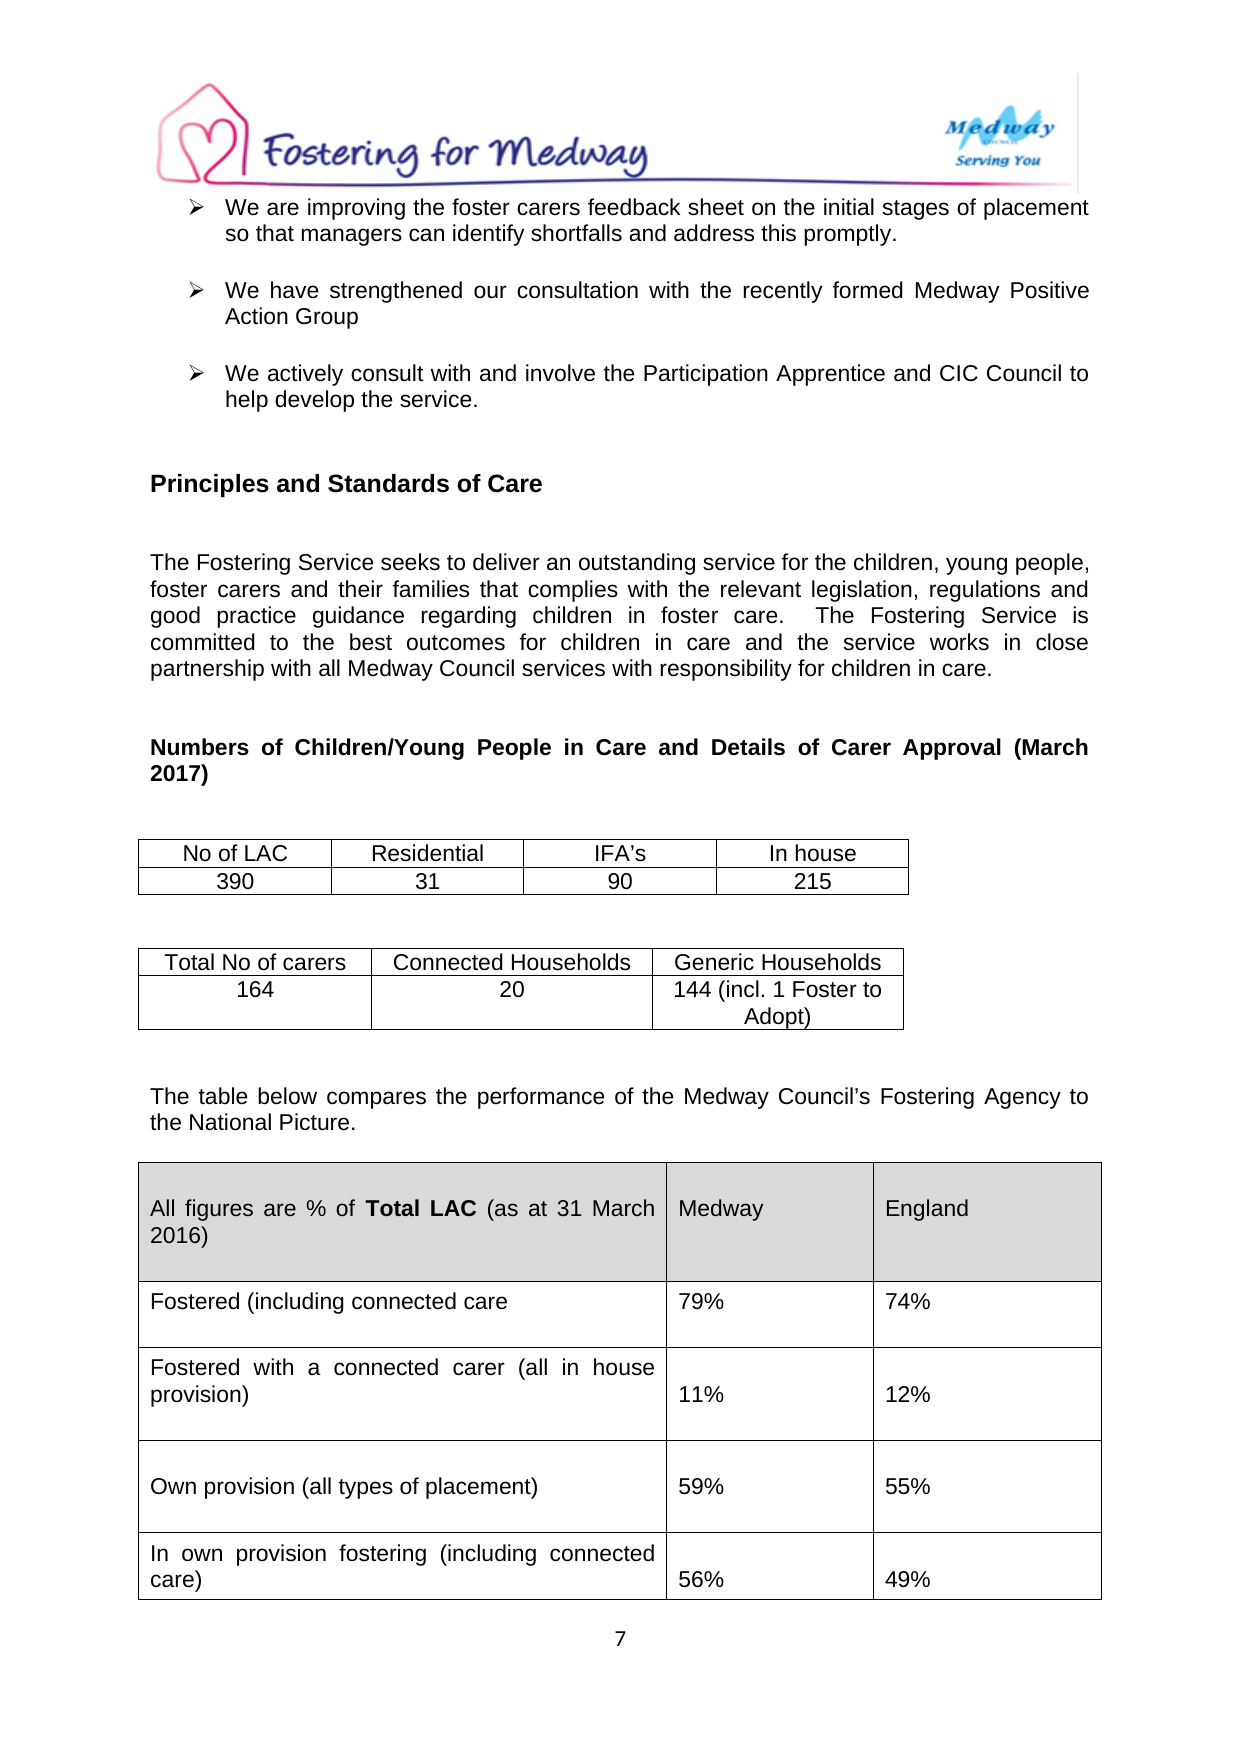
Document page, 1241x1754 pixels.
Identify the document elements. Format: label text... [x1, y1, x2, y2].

table_header Total No of carers [139, 949, 371, 975]
table_header Residential [332, 840, 523, 867]
list The Fostering Service seeks to deliver an outstanding service for the children, young people, foster carers and their families that complies with the relevant legislation, regulations and good practice guidance regarding children in foster care. The Fostering Service is committed to the best outcomes for children in care and the service works in close partnership with all Medway Council services with responsibility for children in care. [150, 549, 1090, 681]
table_cell 90 [524, 868, 716, 894]
table_cell 79% [667, 1282, 873, 1347]
table_cell 74% [874, 1282, 1101, 1347]
list Numbers of Children/Young People in Care and Details of Carer Approval (March 2017) [150, 734, 1090, 787]
table_header All figures are % of Total LAC (as at 31 March 2016) [139, 1163, 666, 1281]
table_cell 390 [139, 868, 331, 894]
list The table below compares the performance of the Medway Council’s Fostering Agency to the National Picture. [150, 1083, 1090, 1135]
table_cell 144 (incl. 1 Foster to Adopt) [653, 976, 903, 1029]
table_cell 164 [139, 976, 371, 1029]
table_header Connected Households [372, 949, 652, 975]
table_header IFA’s [524, 840, 716, 867]
table_cell Fostered (including connected care [139, 1282, 666, 1347]
table_cell Fostered with a connected carer (all in house provision) [139, 1348, 666, 1439]
table_cell 215 [717, 868, 908, 894]
table_cell 20 [372, 976, 652, 1029]
table_header No of LAC [139, 840, 331, 867]
table_cell 12% [874, 1348, 1101, 1439]
table_cell Own provision (all types of placement) [139, 1441, 666, 1532]
table_cell 49% [874, 1533, 1101, 1598]
picture [150, 73, 1080, 194]
table_cell 59% [667, 1441, 873, 1532]
table_cell In own provision fostering (including connected care) [139, 1533, 666, 1598]
table_header Generic Households [653, 949, 903, 975]
table_cell 56% [667, 1533, 873, 1598]
table_header In house [717, 840, 908, 867]
list We have strengthened our consultation with the recently formed Medway Positive Action Group [187, 277, 1090, 330]
table_header Medway [667, 1163, 873, 1281]
text Principles and Standards of Care [150, 469, 1090, 498]
list We actively consult with and involve the Participation Apprentice and CIC Council to help develop the service. [187, 360, 1090, 413]
table_header England [874, 1163, 1101, 1281]
table_cell 31 [332, 868, 523, 894]
list We are improving the foster carers feedback sheet on the initial stages of placement so that managers can identify shortfalls and address this promptly. [187, 194, 1090, 247]
table_cell 11% [667, 1348, 873, 1439]
table_cell 55% [874, 1441, 1101, 1532]
